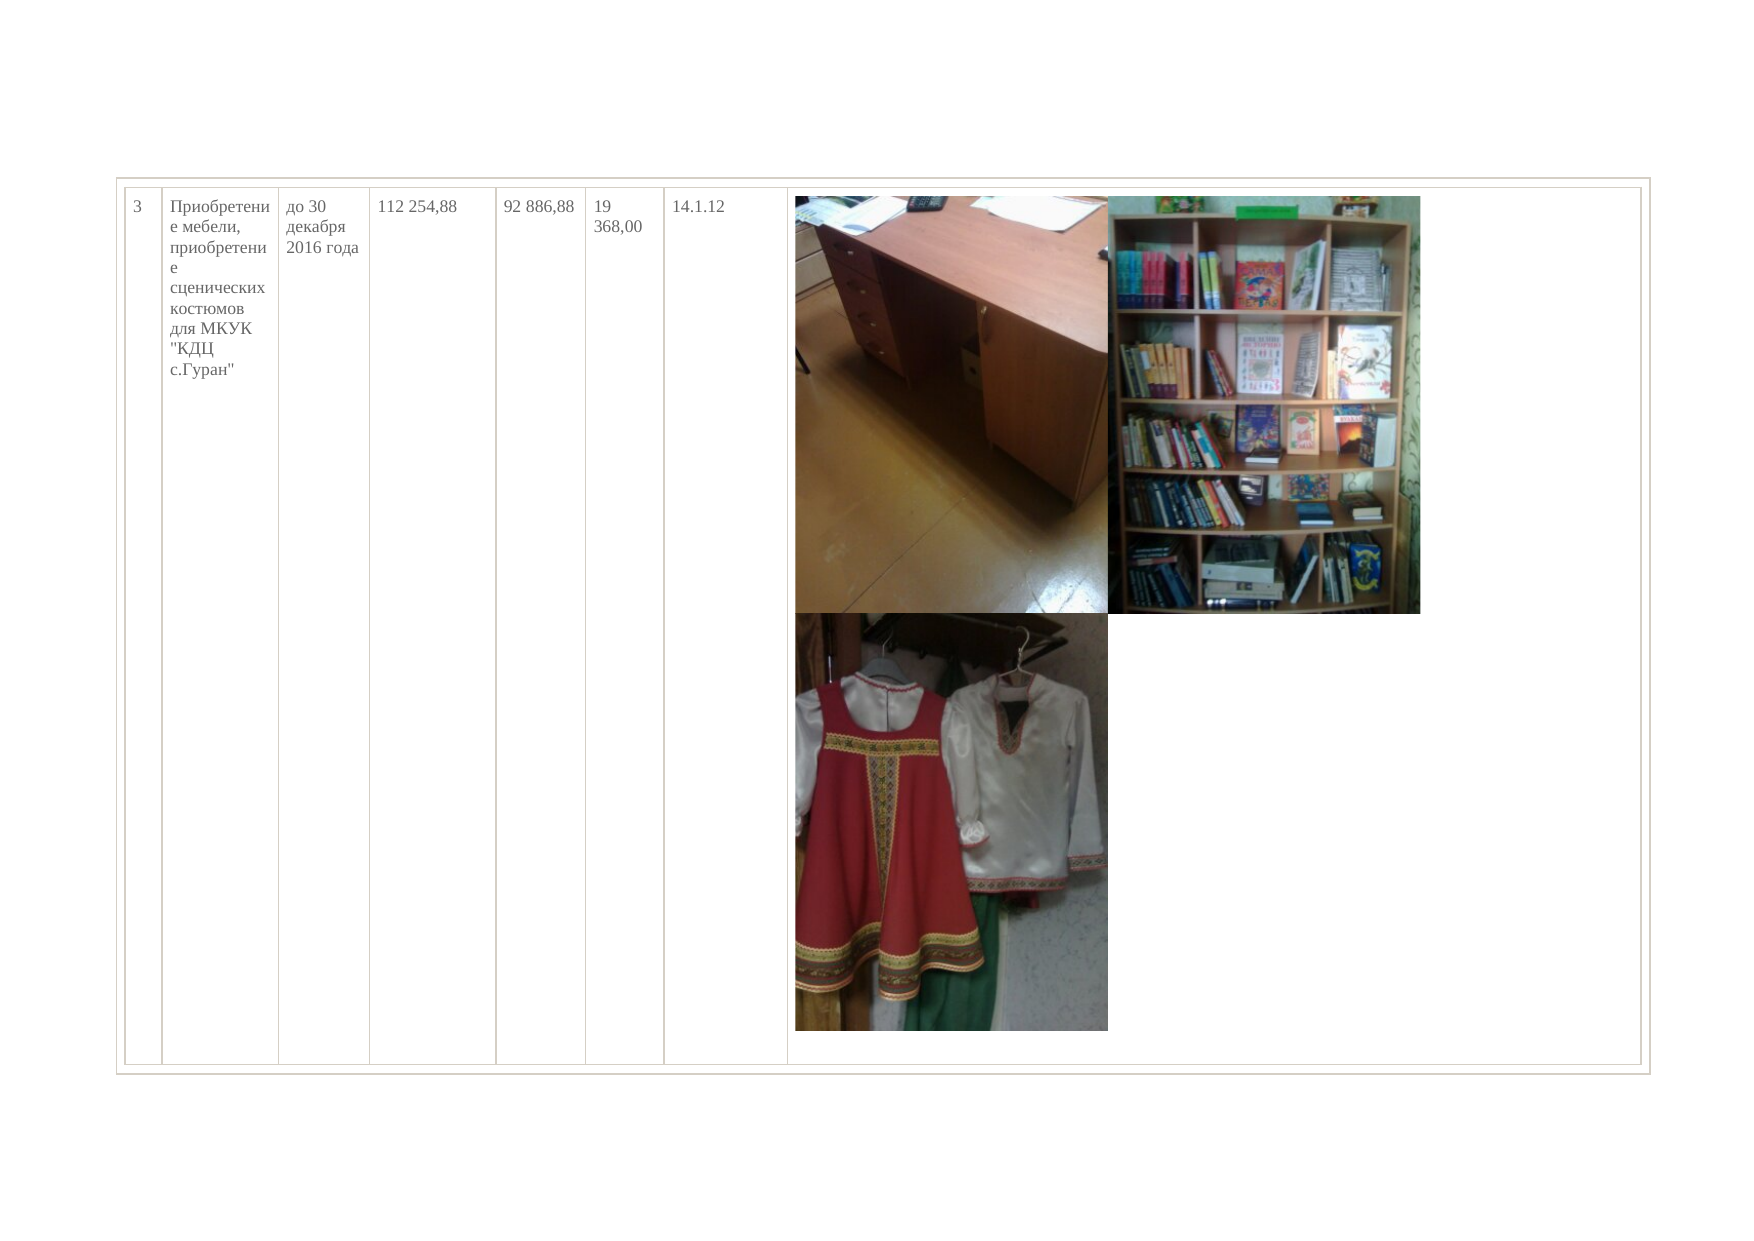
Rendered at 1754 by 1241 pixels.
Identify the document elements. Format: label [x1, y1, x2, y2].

picture [795, 196, 1421, 1031]
table_header [117, 179, 1649, 1073]
